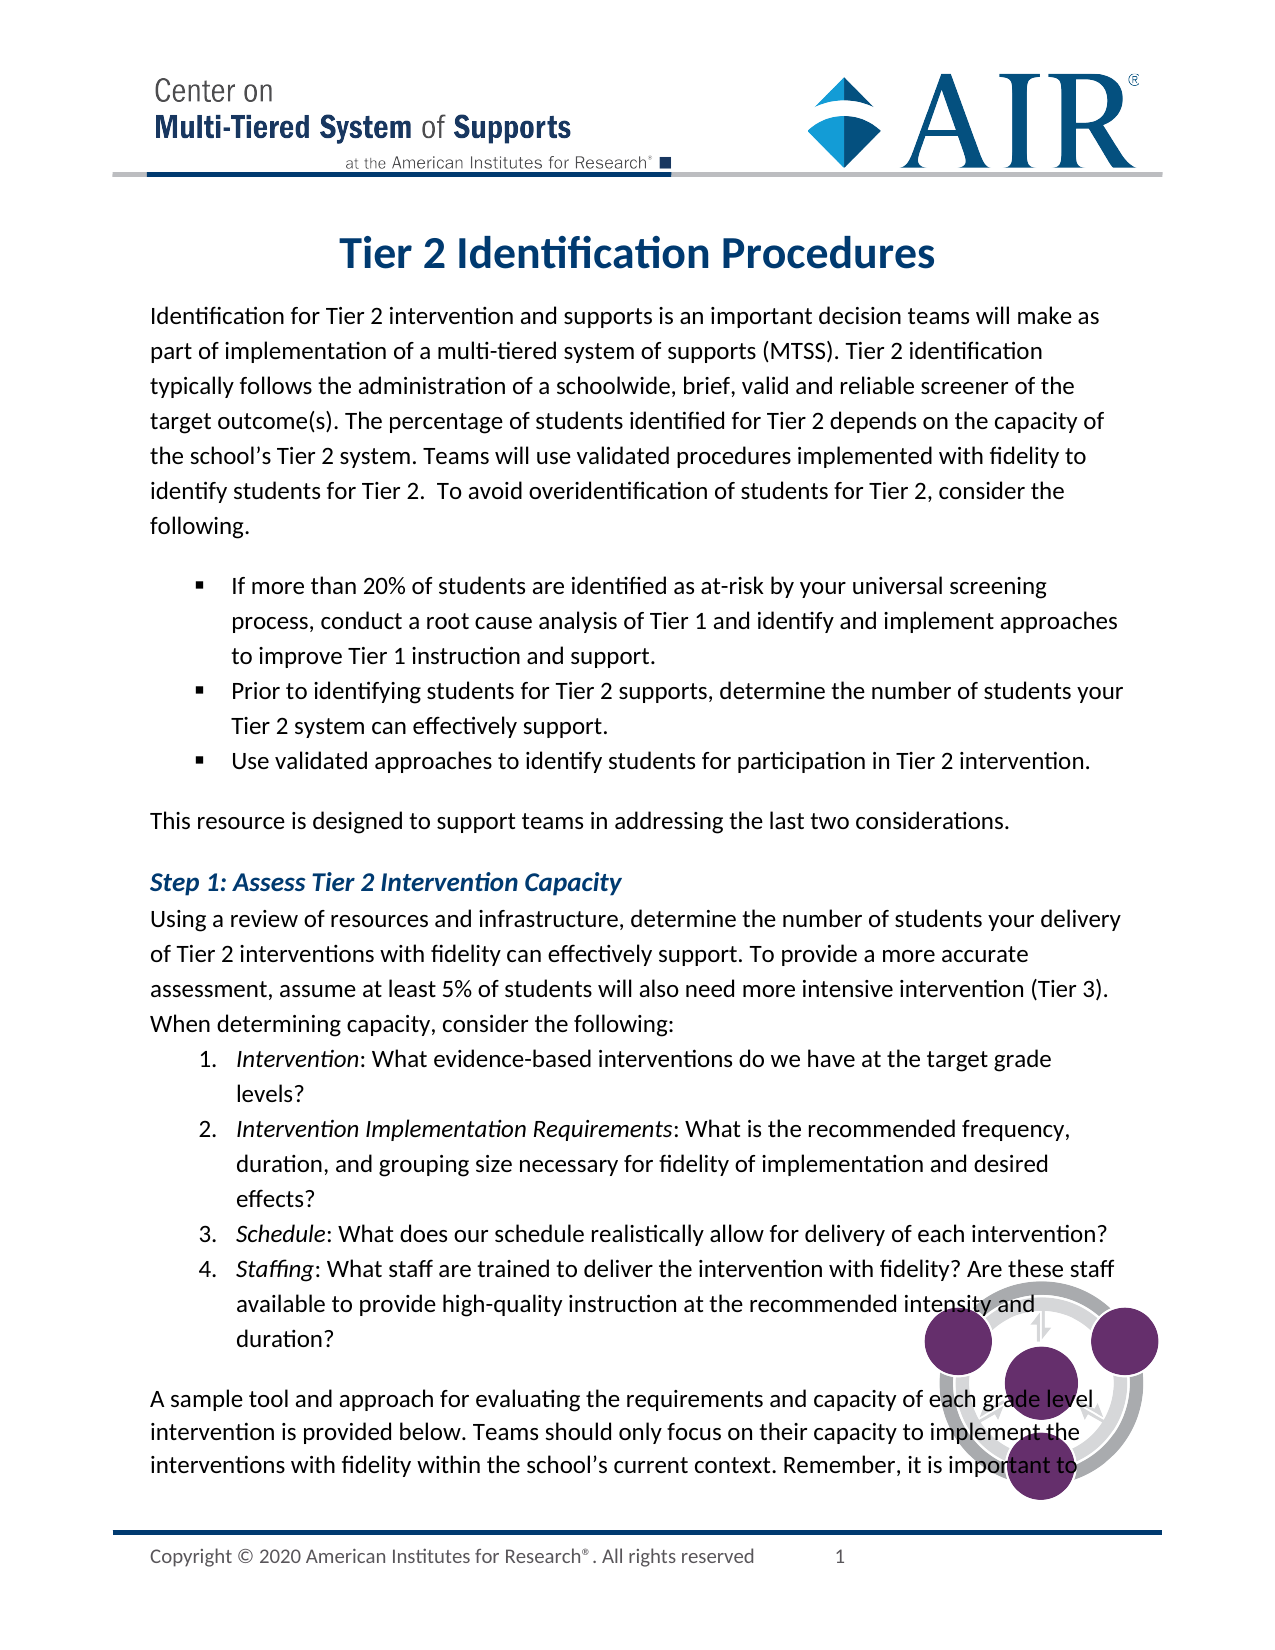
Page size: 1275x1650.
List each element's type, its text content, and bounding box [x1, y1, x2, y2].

subtitle Step 1: Assess Tier 2 Intervention Capacity [150, 866, 1125, 898]
picture [921, 1270, 1162, 1511]
list If more than 20% of students are identified as at-risk by your universal screening process, conduct a root cause analysis of Tier 1 and identify and implement approaches to improve Tier 1 instruction and support. [193, 571, 1125, 671]
picture [150, 75, 677, 172]
text This resource is designed to support teams in addressing the last two considerations. [150, 806, 1125, 836]
list Use validated approaches to identify students for participation in Tier 2 intervention. [193, 746, 1125, 776]
subtitle Tier 2 Identification Procedures [150, 224, 1125, 280]
list Staffing: What staff are trained to deliver the intervention with fidelity? Are these staff available to provide high-quality instruction at the recommended intensity and duration? [198, 1253, 1125, 1354]
picture [807, 73, 1139, 168]
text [150, 1383, 1125, 1480]
list Intervention: What evidence-based interventions do we have at the target grade levels? [198, 1043, 1125, 1109]
text Identification for Tier 2 intervention and supports is an important decision teams will make as part of implementation of a multi-tiered system of supports (MTSS). Tier 2 identification typically follows the administration of a schoolwide, brief, valid and reliable screener of the target outcome(s). The percentage of students identified for Tier 2 depends on the capacity of the school’s Tier 2 system. Teams will use validated procedures implemented with fidelity to identify students for Tier 2. To avoid overidentification of students for Tier 2, consider the following. [150, 301, 1125, 541]
list Schedule: What does our schedule realistically allow for delivery of each intervention? [198, 1218, 1125, 1249]
list Prior to identifying students for Tier 2 supports, determine the number of students your Tier 2 system can effectively support. [193, 676, 1125, 741]
text Using a review of resources and infrastructure, determine the number of students your delivery of Tier 2 interventions with fidelity can effectively support. To provide a more accurate assessment, assume at least 5% of students will also need more intensive intervention (Tier 3). When determining capacity, consider the following: [150, 903, 1125, 1039]
list Intervention Implementation Requirements: What is the recommended frequency, duration, and grouping size necessary for fidelity of implementation and desired effects? [198, 1113, 1125, 1214]
